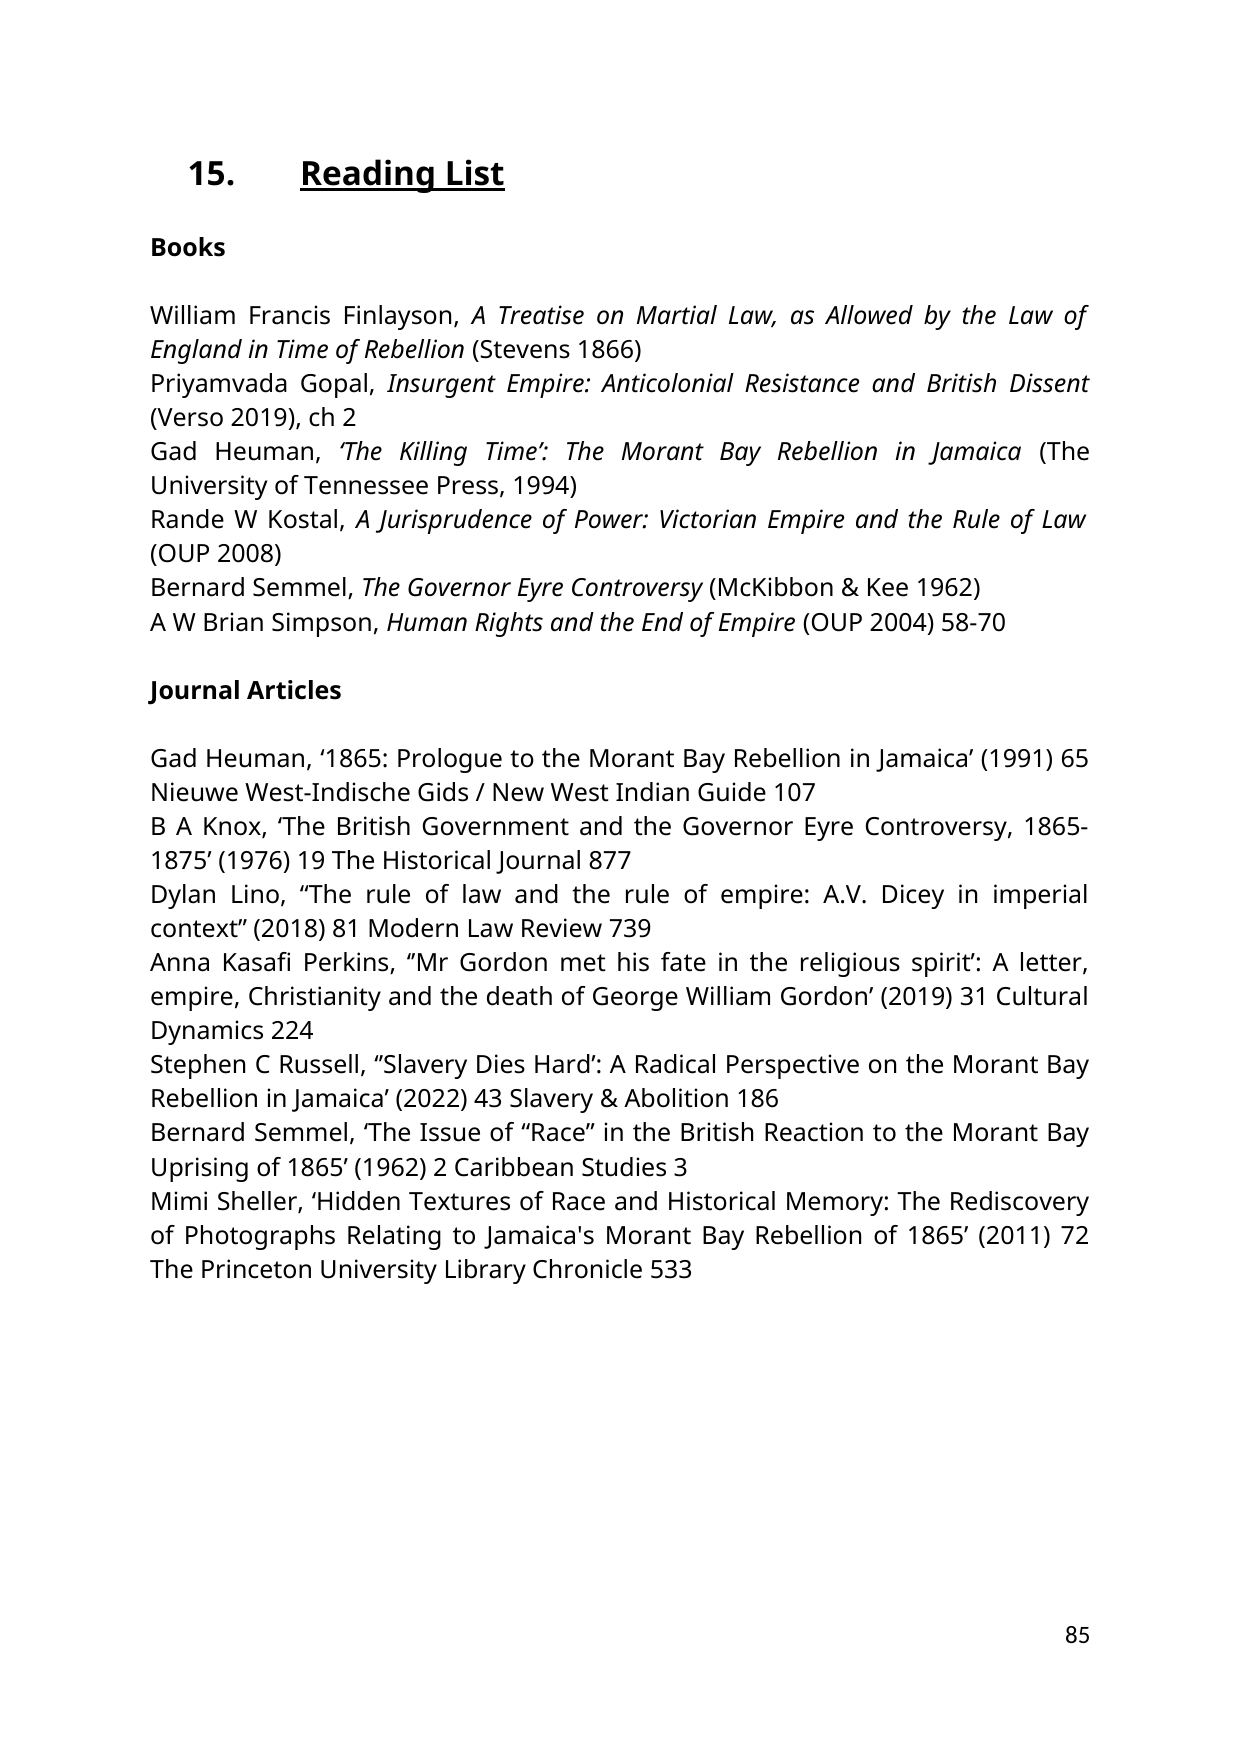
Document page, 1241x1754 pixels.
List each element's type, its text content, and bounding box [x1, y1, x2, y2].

text Mimi Sheller, ‘Hidden Textures of Race and Historical Memory: The Rediscovery of Photographs Relating to Jamaica's Morant Bay Rebellion of 1865’ (2011) 72 The Princeton University Library Chronicle 533 [150, 1183, 1090, 1285]
text A W Brian Simpson, Human Rights and the End of Empire (OUP 2004) 58-70 [150, 604, 1090, 638]
text Rande W Kostal, A Jurisprudence of Power: Victorian Empire and the Rule of Law (OUP 2008) [150, 502, 1090, 570]
text Priyamvada Gopal, Insurgent Empire: Anticolonial Resistance and British Dissent (Verso 2019), ch 2 [150, 366, 1090, 434]
text Stephen C Russell, ‘’Slavery Dies Hard’: A Radical Perspective on the Morant Bay Rebellion in Jamaica’ (2022) 43 Slavery & Abolition 186 [150, 1047, 1090, 1115]
text William Francis Finlayson, A Treatise on Martial Law, as Allowed by the Law of England in Time of Rebellion (Stevens 1866) [150, 298, 1090, 366]
text Bernard Semmel, The Governor Eyre Controversy (McKibbon & Kee 1962) [150, 570, 1090, 604]
text Dylan Lino, “The rule of law and the rule of empire: A.V. Dicey in imperial context” (2018) 81 Modern Law Review 739 [150, 877, 1090, 945]
text Books [150, 229, 1090, 263]
text Gad Heuman, ‘1865: Prologue to the Morant Bay Rebellion in Jamaica’ (1991) 65 Nieuwe West-Indische Gids / New West Indian Guide 107 [150, 740, 1090, 808]
subtitle Reading List [187, 150, 1090, 195]
text B A Knox, ‘The British Government and the Governor Eyre Controversy, 1865-1875’ (1976) 19 The Historical Journal 877 [150, 808, 1090, 877]
text Journal Articles [150, 672, 1090, 706]
text Gad Heuman, ‘The Killing Time’: The Morant Bay Rebellion in Jamaica (The University of Tennessee Press, 1994) [150, 434, 1090, 502]
text Bernard Semmel, ‘The Issue of “Race” in the British Reaction to the Morant Bay Uprising of 1865’ (1962) 2 Caribbean Studies 3 [150, 1115, 1090, 1183]
text Anna Kasafi Perkins, ‘’Mr Gordon met his fate in the religious spirit’: A letter, empire, Christianity and the death of George William Gordon’ (2019) 31 Cultural Dynamics 224 [150, 945, 1090, 1047]
